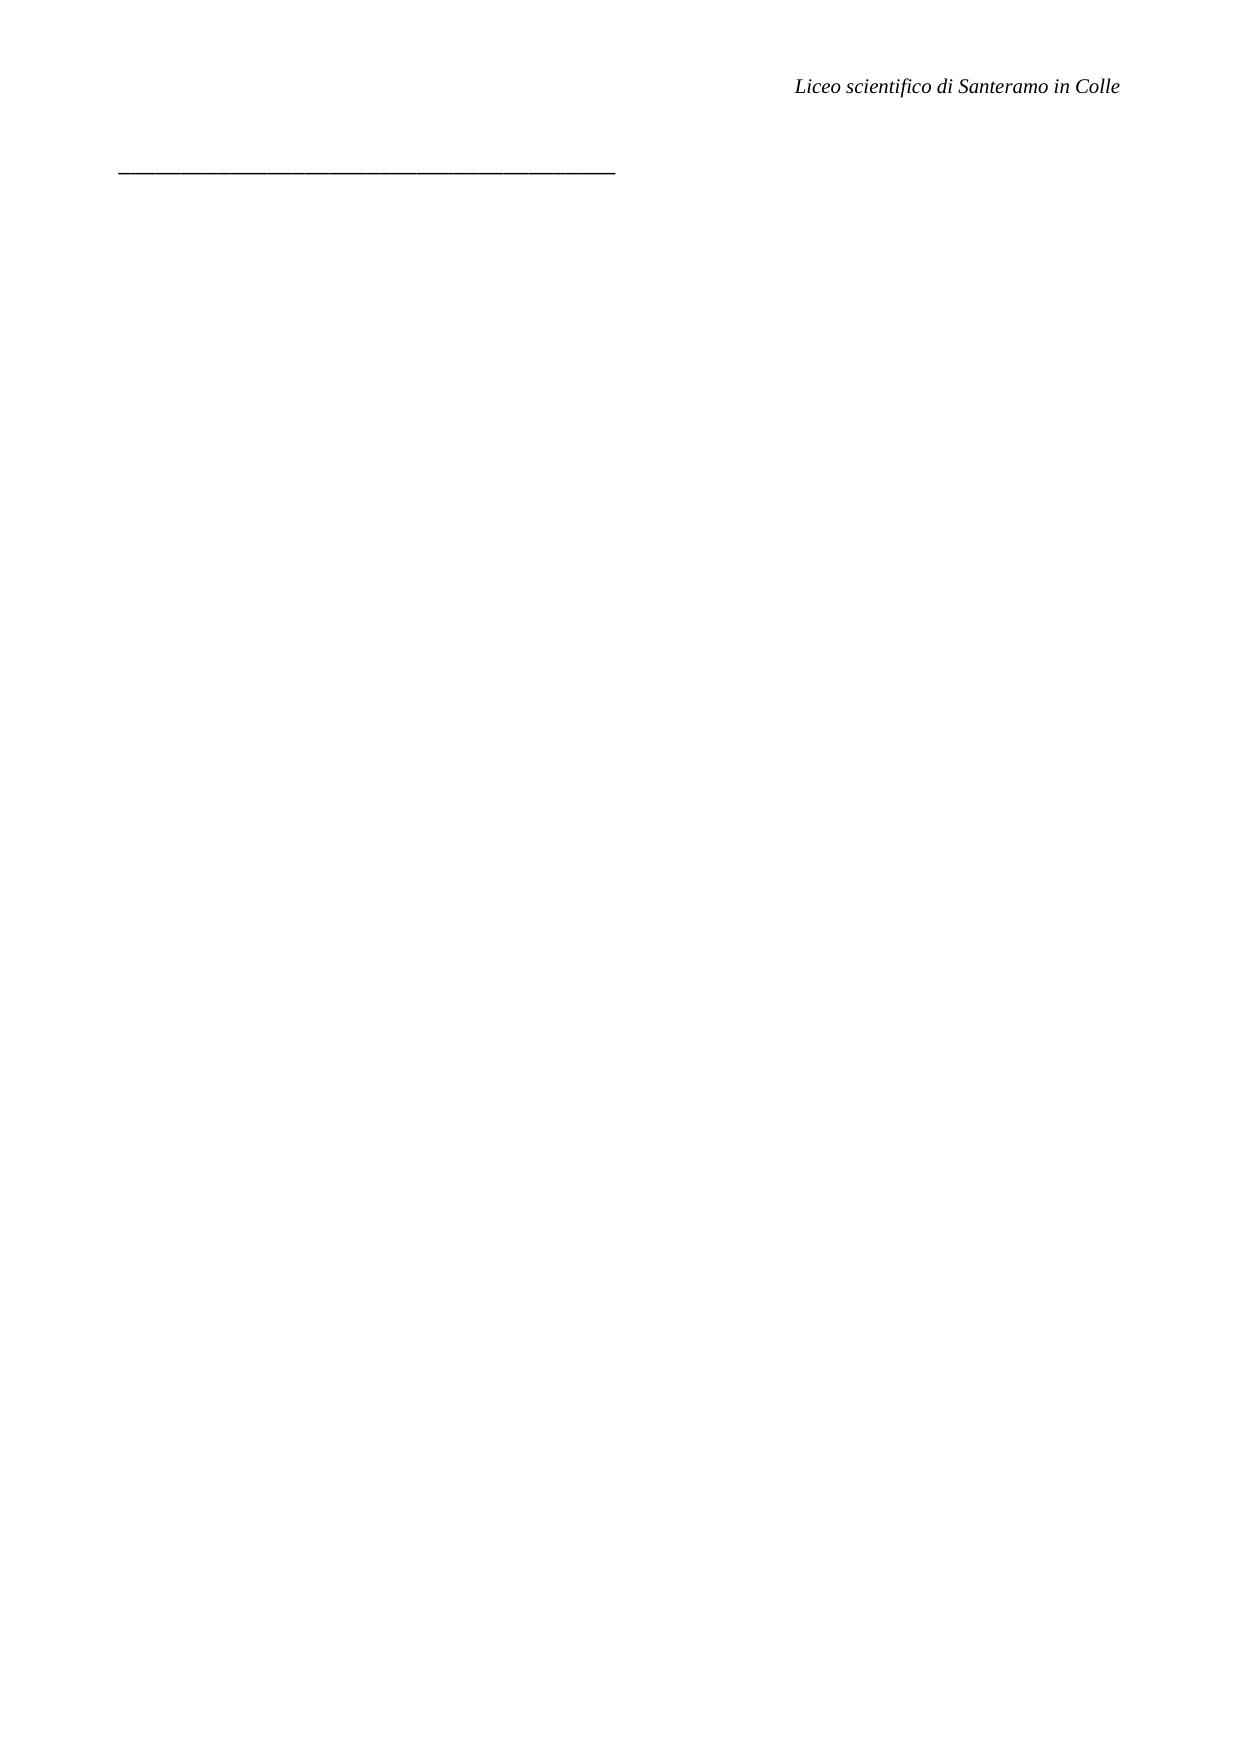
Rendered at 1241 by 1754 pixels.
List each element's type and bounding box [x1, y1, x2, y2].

text [118, 148, 1122, 178]
